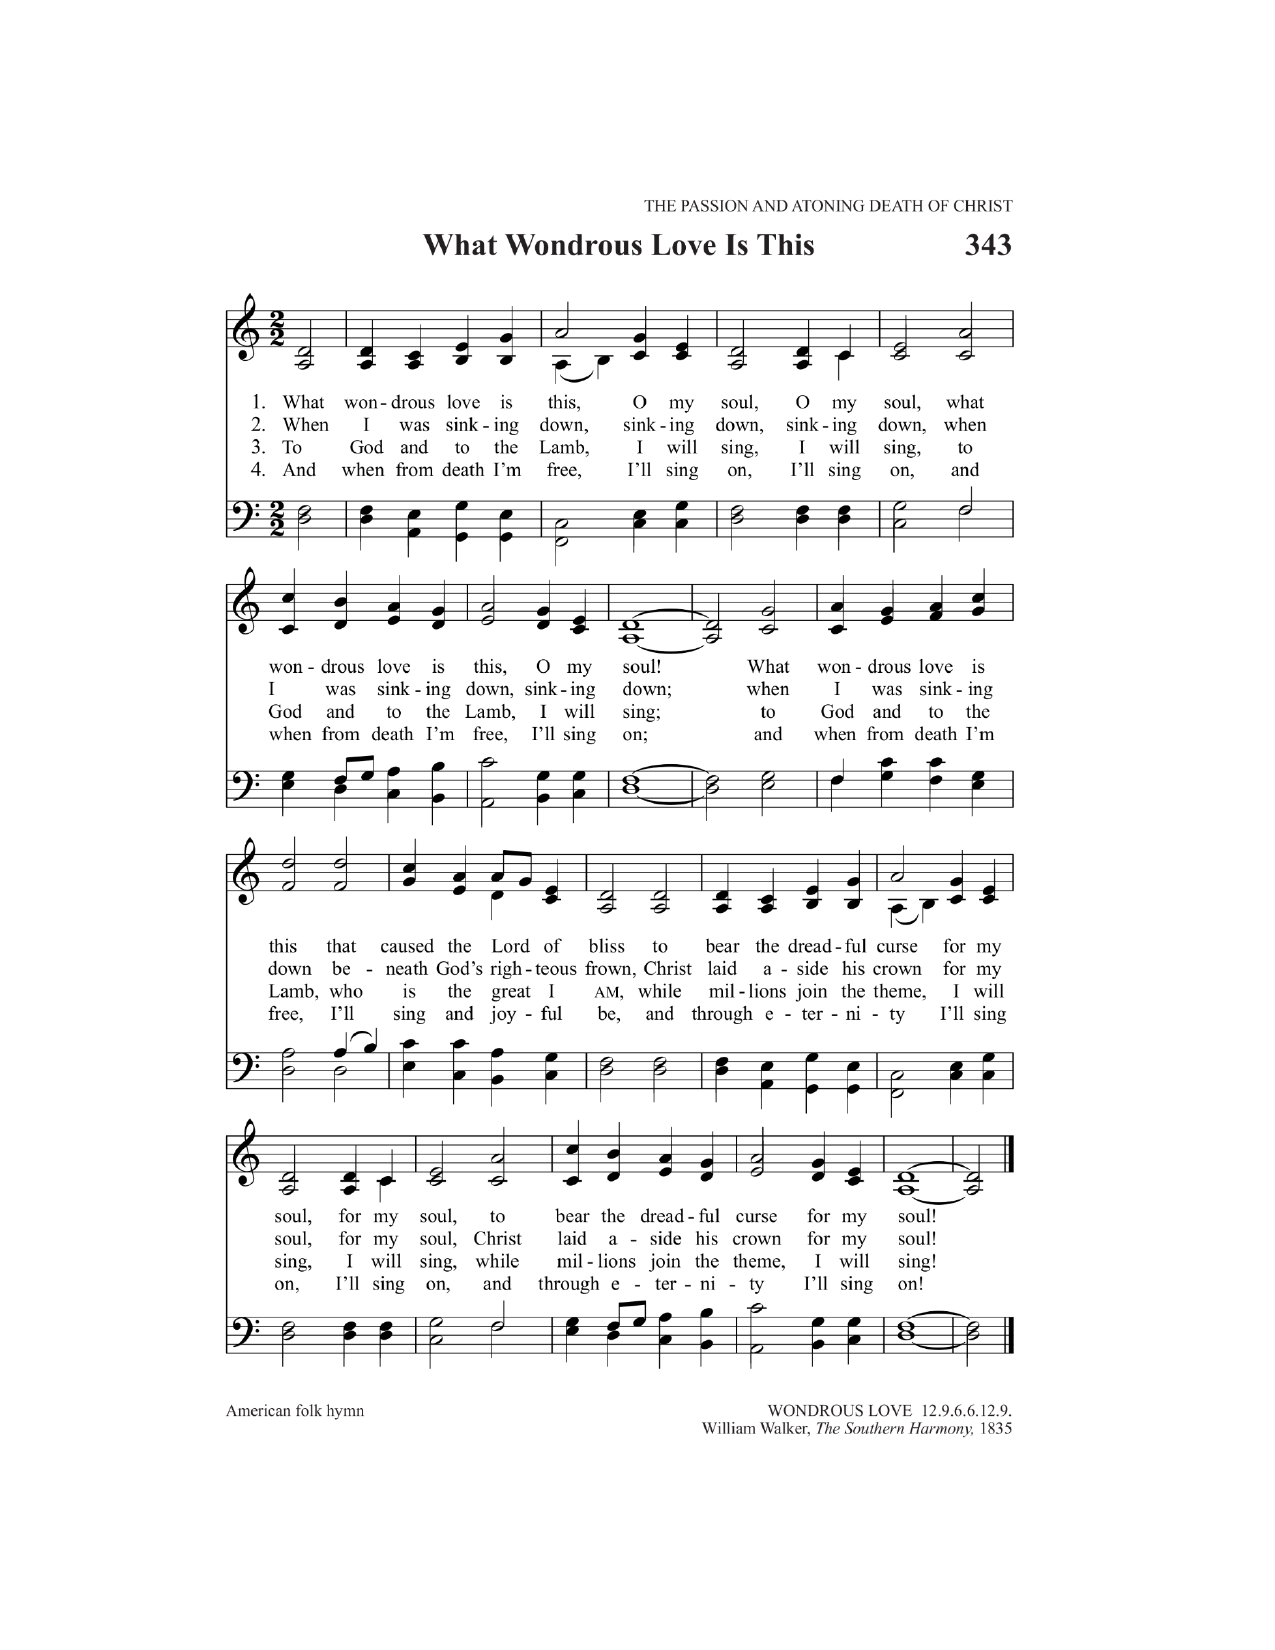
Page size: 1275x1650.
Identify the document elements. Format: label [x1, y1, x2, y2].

picture [150, 150, 1069, 1500]
